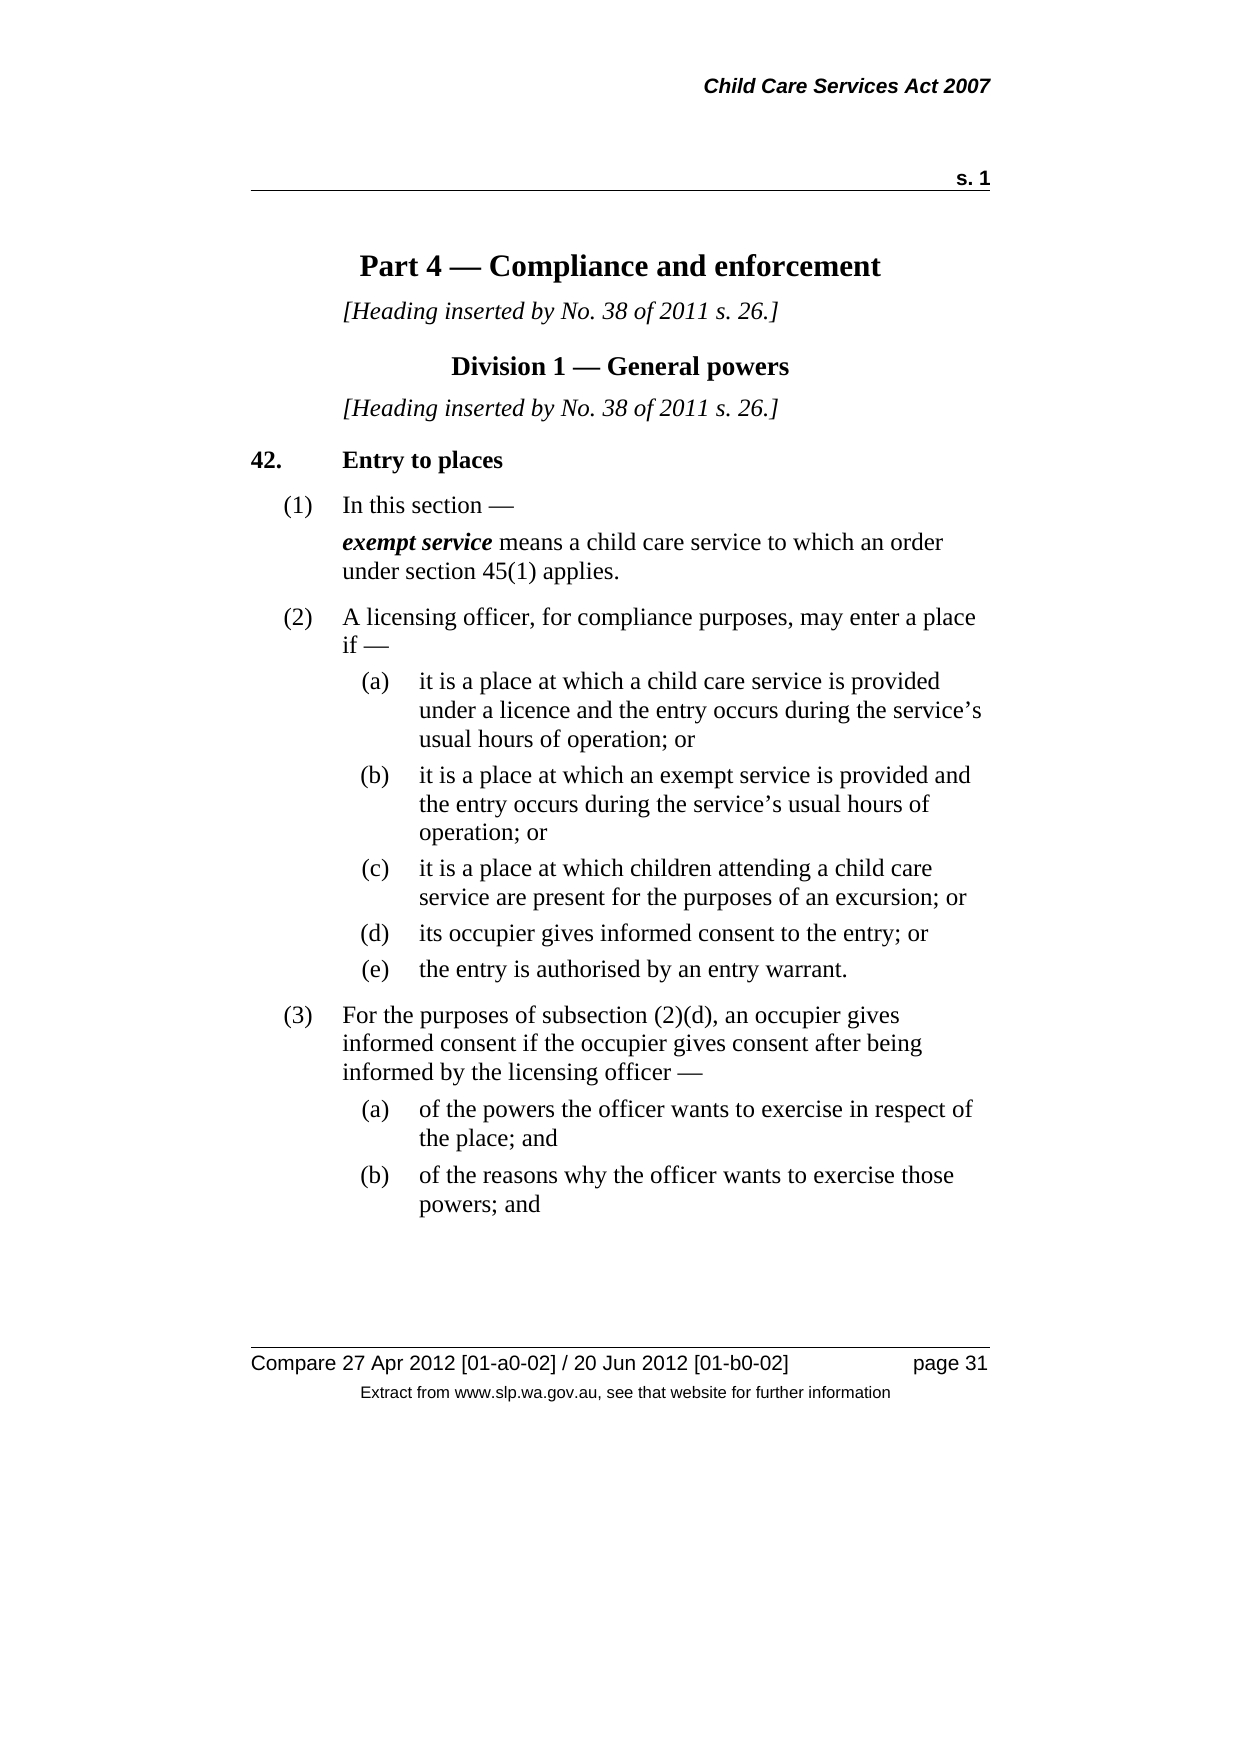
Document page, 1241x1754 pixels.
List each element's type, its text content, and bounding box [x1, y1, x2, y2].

text (c) it is a place at which children attending a child care service are present for the purposes of an excursion; or [251, 853, 990, 911]
text (a) it is a place at which a child care service is provided under a licence and the entry occurs during the service’s usual hours of operation; or [251, 666, 990, 753]
text (1) In this section — [251, 490, 990, 519]
subtitle Division 1 — General powers [251, 350, 990, 381]
text (d) its occupier gives informed consent to the entry; or [251, 918, 990, 947]
text (3) For the purposes of subsection (2)(d), an occupier gives informed consent if the occupier gives consent after being informed by the licensing officer — [251, 1000, 990, 1086]
text (2) A licensing officer, for compliance purposes, may enter a place if — [251, 602, 990, 659]
subtitle 42. Entry to places [251, 445, 990, 474]
subtitle Part 4 — Compliance and enforcement [251, 247, 990, 283]
text (b) it is a place at which an exempt service is provided and the entry occurs during the service’s usual hours of operation; or [251, 760, 990, 846]
text (b) of the reasons why the officer wants to exercise those powers; and [251, 1160, 990, 1218]
subtitle [Heading inserted by No. 38 of 2011 s. 26.] [251, 393, 990, 422]
text (a) of the powers the officer wants to exercise in respect of the place; and [251, 1094, 990, 1152]
subtitle [Heading inserted by No. 38 of 2011 s. 26.] [251, 296, 990, 325]
text (e) the entry is authorised by an entry warrant. [251, 954, 990, 983]
text exempt service means a child care service to which an order under section 45(1) applies. [251, 527, 990, 585]
